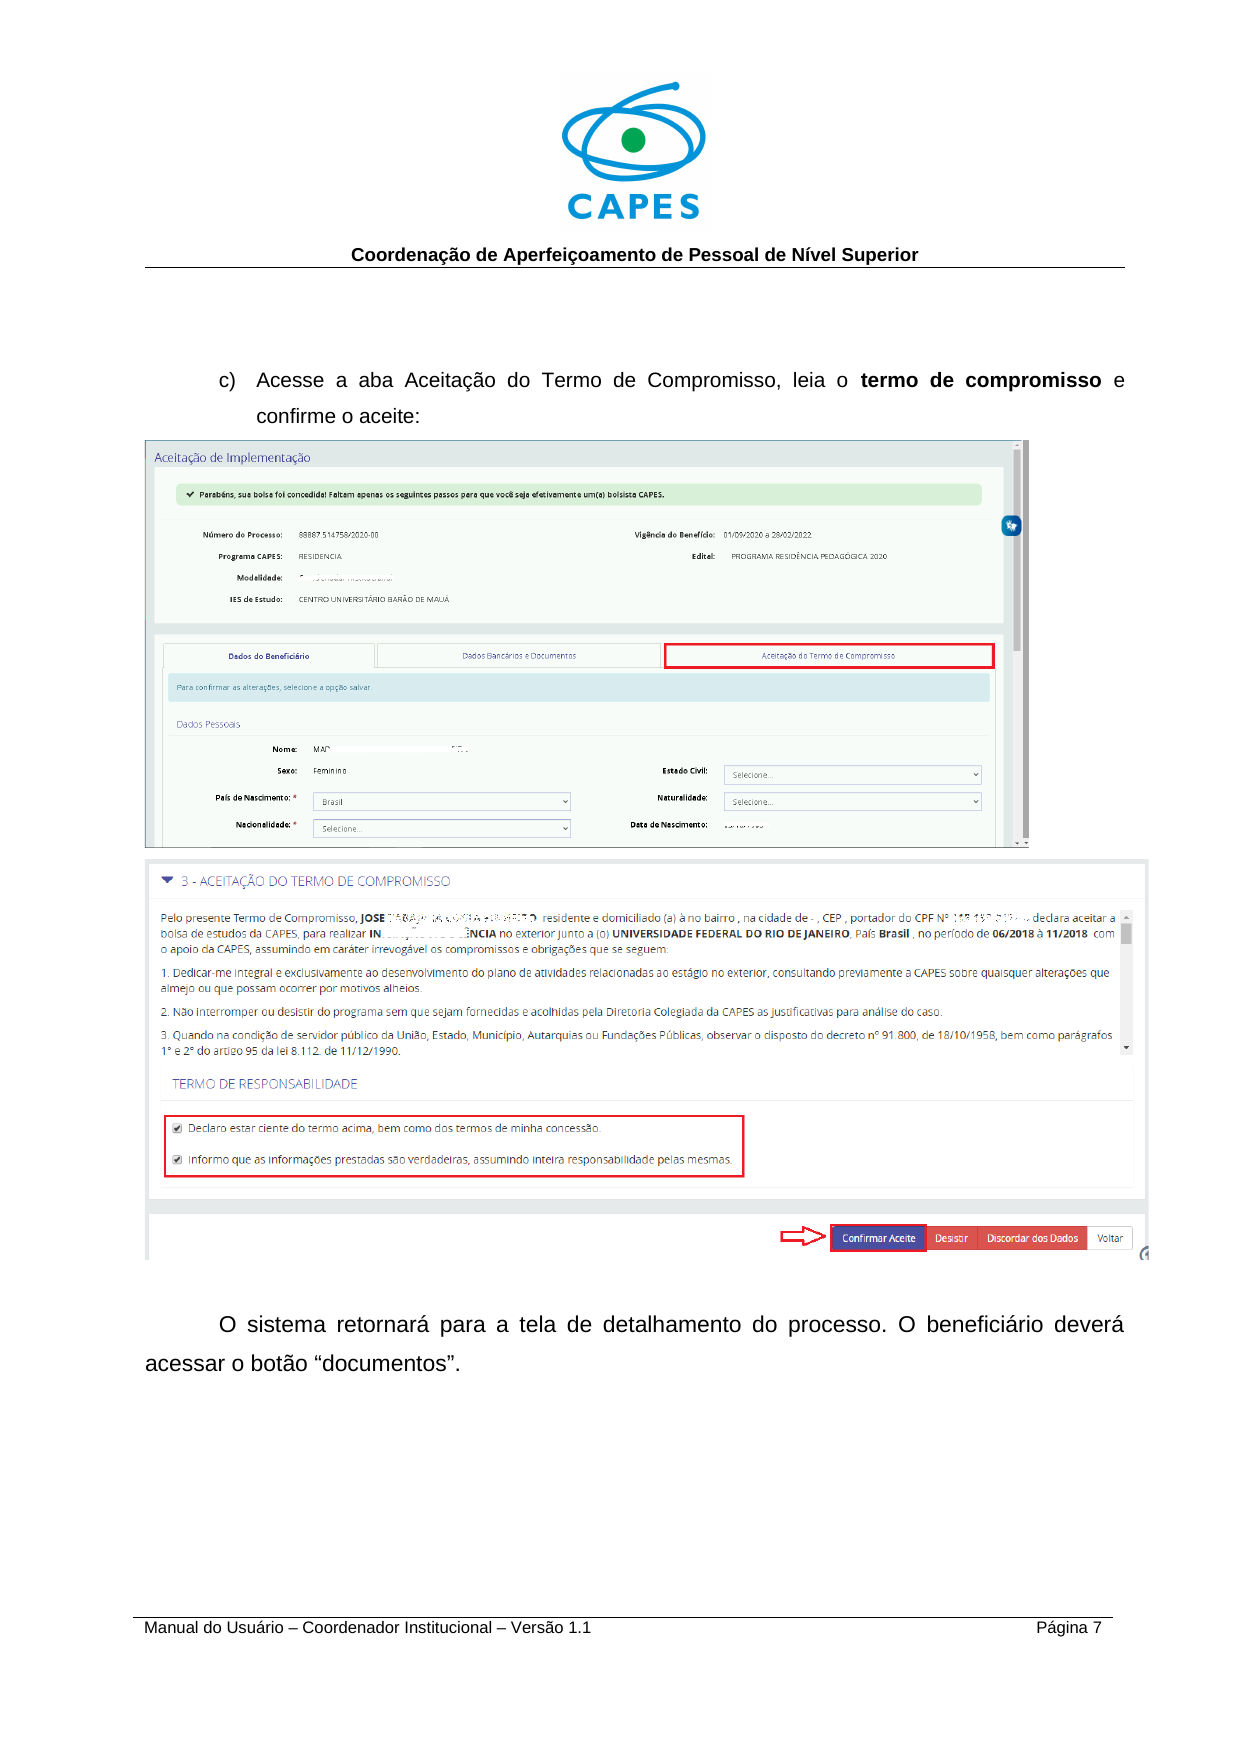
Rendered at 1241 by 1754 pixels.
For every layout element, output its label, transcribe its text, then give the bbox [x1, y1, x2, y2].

list Acesse a aba Aceitação do Termo de Compromisso, leia o termo de compromisso e confirme o aceite: [218, 368, 1125, 428]
picture [144, 440, 1029, 848]
picture [144, 859, 1149, 1260]
text O sistema retornará para a tela de detalhamento do processo. O beneficiário deverá acessar o botão “documentos”. [145, 1311, 1125, 1377]
picture [558, 73, 711, 232]
